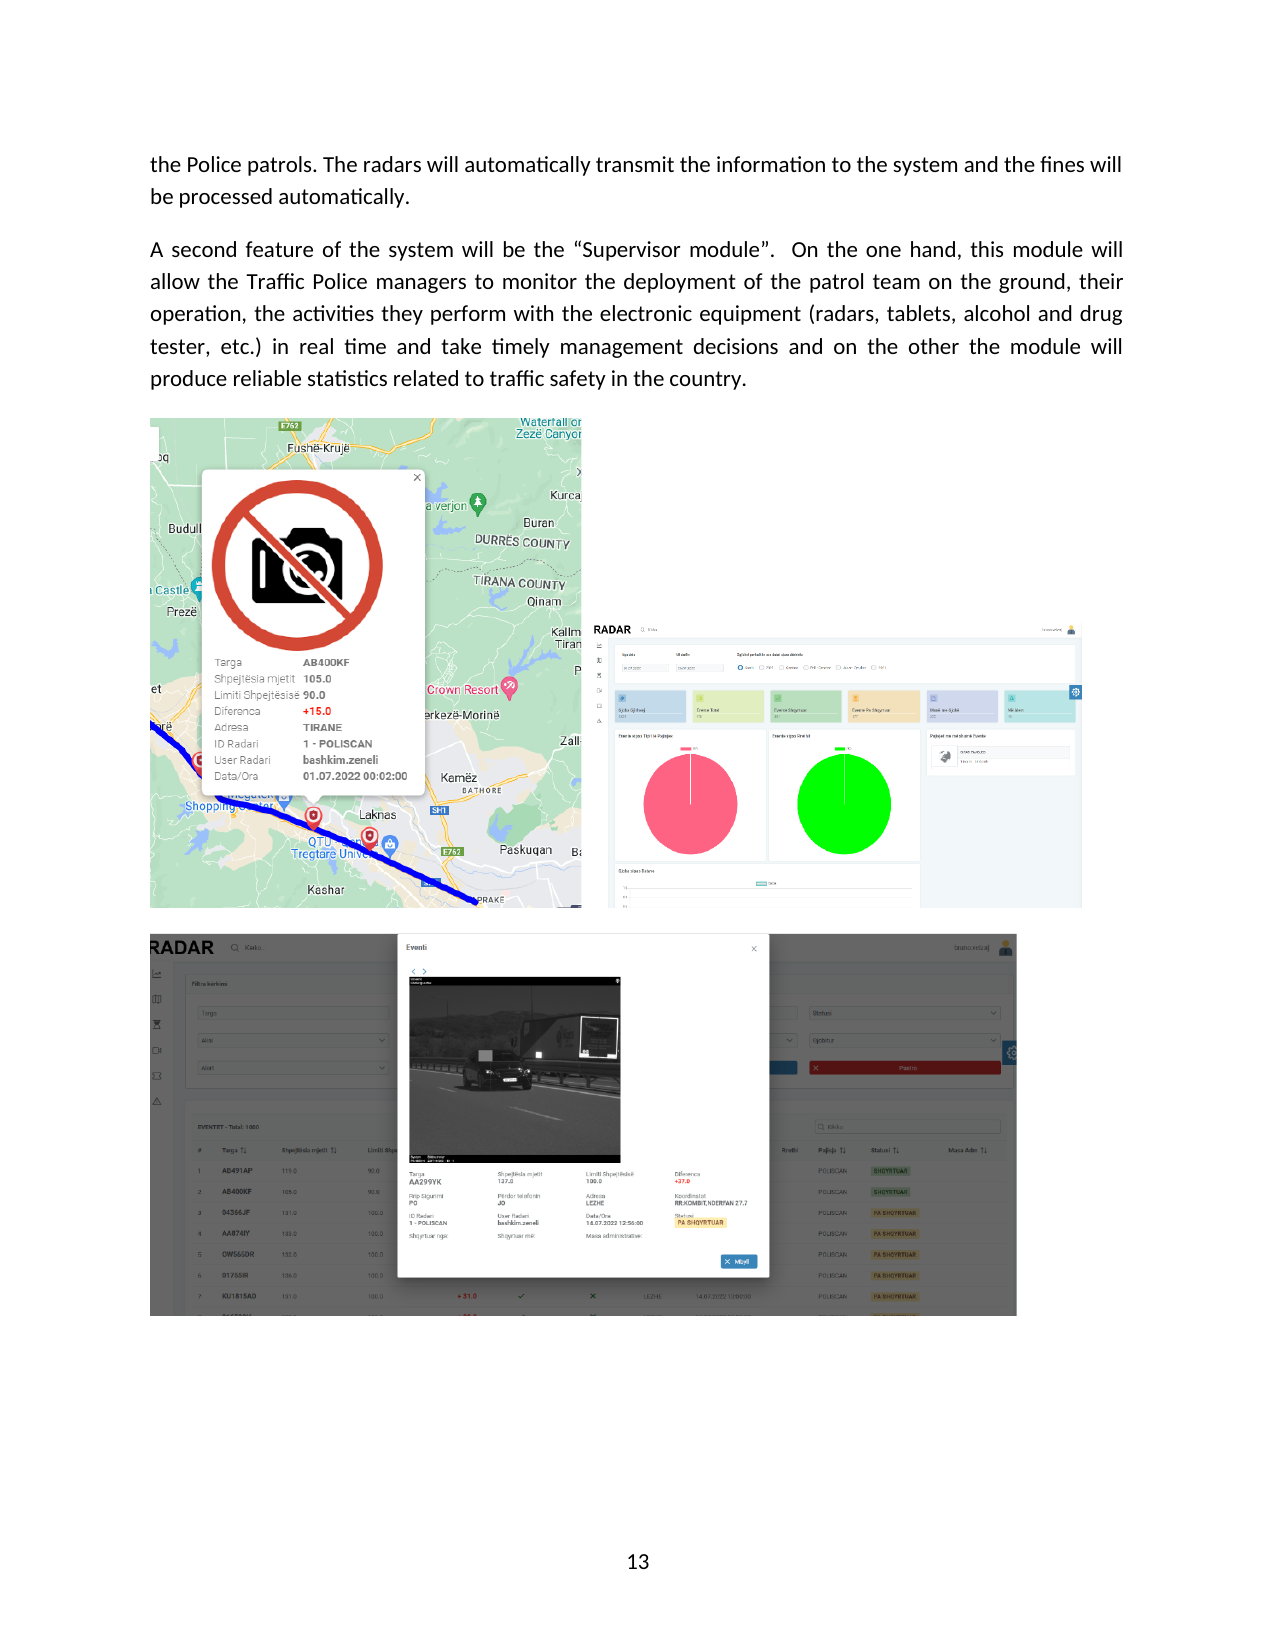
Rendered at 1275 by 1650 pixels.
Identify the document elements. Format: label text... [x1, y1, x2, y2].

picture [591, 621, 1082, 908]
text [150, 150, 1125, 210]
picture [150, 932, 1017, 1316]
picture [150, 417, 582, 908]
text A second feature of the system will be the “Supervisor module”. On the one hand, this module will allow the Traffic Police managers to monitor the deployment of the patrol team on the ground, their operation, the activities they perform with the electronic equipment (radars, tablets, alcohol and drug tester, etc.) in real time and take timely management decisions and on the other the module will produce reliable statistics related to traffic safety in the country. [150, 235, 1125, 392]
